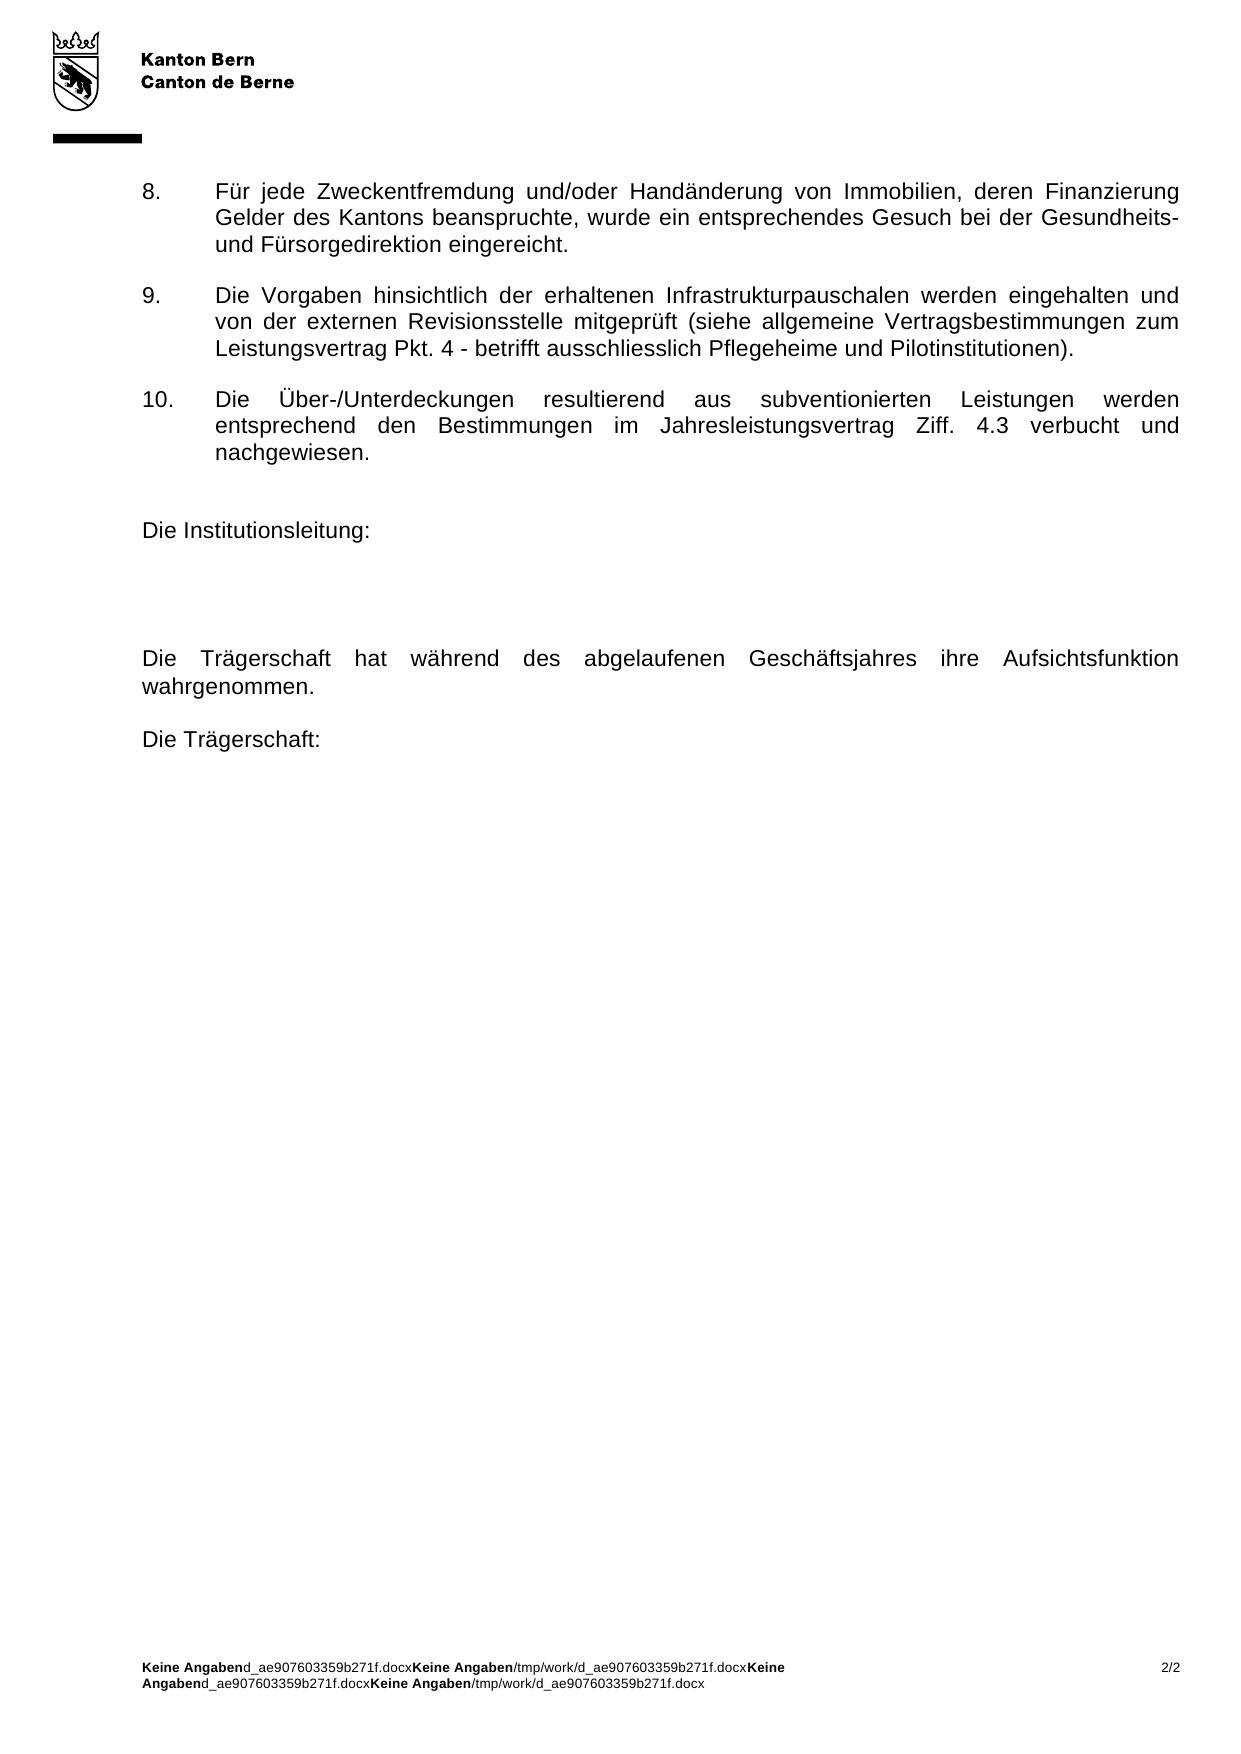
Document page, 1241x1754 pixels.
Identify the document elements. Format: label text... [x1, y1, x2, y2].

list Für jede Zweckentfremdung und/oder Handänderung von Immobilien, deren Finanzierung Gelder des Kantons beanspruchte, wurde ein entsprechendes Gesuch bei der Gesundheits- und Fürsorgedirektion eingereicht. [142, 178, 1181, 257]
text Die Trägerschaft: [142, 724, 1181, 752]
text Die Institutionsleitung: [142, 515, 1181, 543]
text Die Trägerschaft hat während des abgelaufenen Geschäftsjahres ihre Aufsichtsfunktion wahrgenommen. [142, 643, 1181, 699]
list Die Über-/Unterdeckungen resultierend aus subventionierten Leistungen werden entsprechend den Bestimmungen im Jahresleistungsvertrag Ziff. 4.3 verbucht und nachgewiesen. [142, 386, 1181, 465]
list Die Vorgaben hinsichtlich der erhaltenen Infrastrukturpauschalen werden eingehalten und von der externen Revisionsstelle mitgeprüft (siehe allgemeine Vertragsbestimmungen zum Leistungsvertrag Pkt. 4 - betrifft ausschliesslich Pflegeheime und Pilotinstitutionen). [142, 282, 1181, 361]
